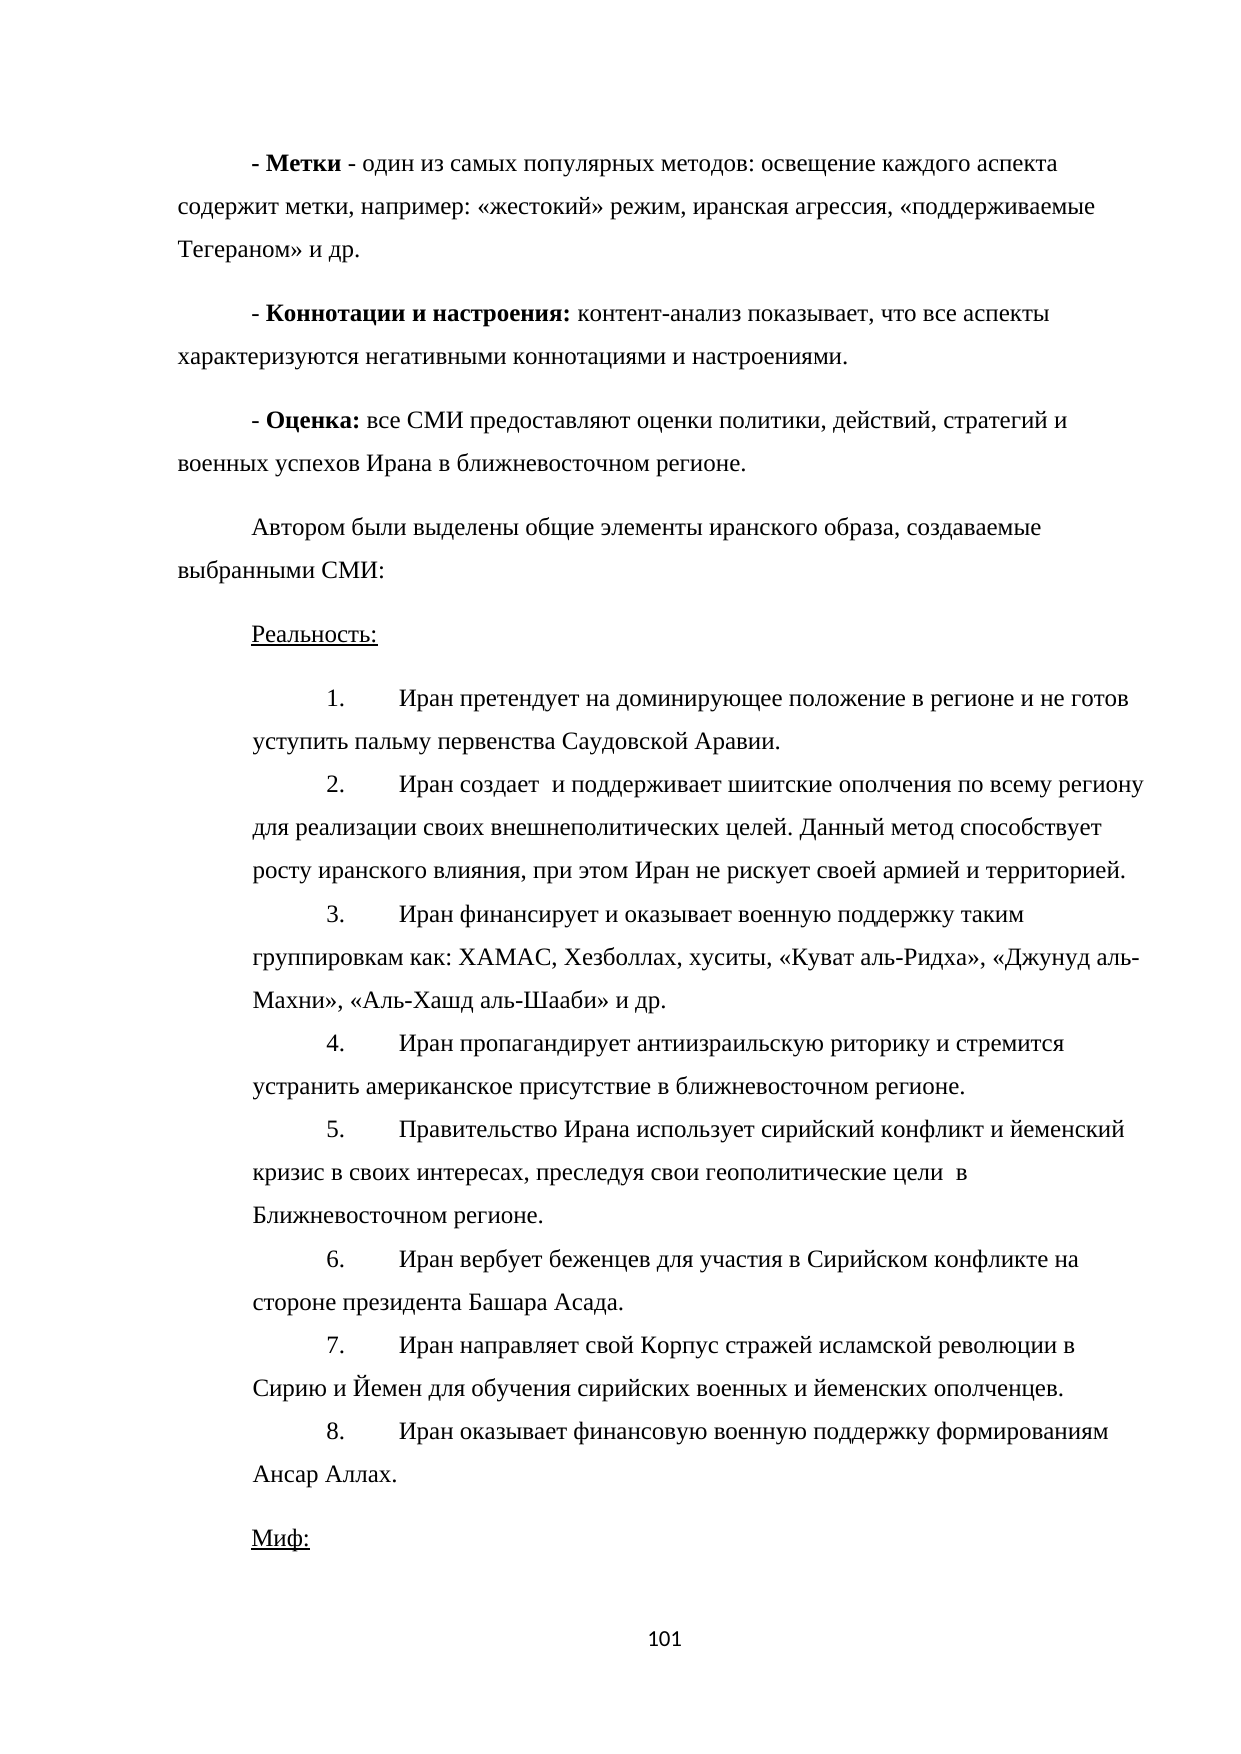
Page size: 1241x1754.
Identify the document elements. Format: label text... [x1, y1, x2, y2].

text - Оценка: все СМИ предоставляют оценки политики, действий, стратегий и военных успехов Ирана в ближневосточном регионе. [177, 405, 1152, 477]
list Иран оказывает финансовую военную поддержку формированиям Ансар Аллах. [252, 1416, 1152, 1488]
list Иран вербует беженцев для участия в Сирийском конфликте на стороне президента Башара Асада. [252, 1244, 1152, 1316]
list Иран пропагандирует антиизраильскую риторику и стремится устранить американское присутствие в ближневосточном регионе. [252, 1028, 1152, 1100]
text - Коннотации и настроения: контент-анализ показывает, что все аспекты характеризуются негативными коннотациями и настроениями. [177, 298, 1152, 370]
list Иран финансирует и оказывает военную поддержку таким группировкам как: ХАМАС, Хезболлах, хуситы, «Куват аль-Ридха», «Джунуд аль-Махни», «Аль-Хашд аль-Шааби» и др. [252, 899, 1152, 1014]
text Миф: [177, 1523, 1152, 1552]
text Автором были выделены общие элементы иранского образа, создаваемые выбранными СМИ: [177, 512, 1152, 584]
text - Метки - один из самых популярных методов: освещение каждого аспекта содержит метки, например: «жестокий» режим, иранская агрессия, «поддерживаемые Тегераном» и др. [177, 148, 1152, 263]
text Реальность: [177, 619, 1152, 648]
list Иран создает и поддерживает шиитские ополчения по всему региону для реализации своих внешнеполитических целей. Данный метод способствует росту иранского влияния, при этом Иран не рискует своей армией и территорией. [252, 769, 1152, 884]
list Иран направляет свой Корпус стражей исламской революции в Сирию и Йемен для обучения сирийских военных и йеменских ополченцев. [252, 1330, 1152, 1402]
list Иран претендует на доминирующее положение в регионе и не готов уступить пальму первенства Саудовской Аравии. [252, 683, 1152, 755]
list Правительство Ирана использует сирийский конфликт и йеменский кризис в своих интересах, преследуя свои геополитические цели в Ближневосточном регионе. [252, 1114, 1152, 1229]
